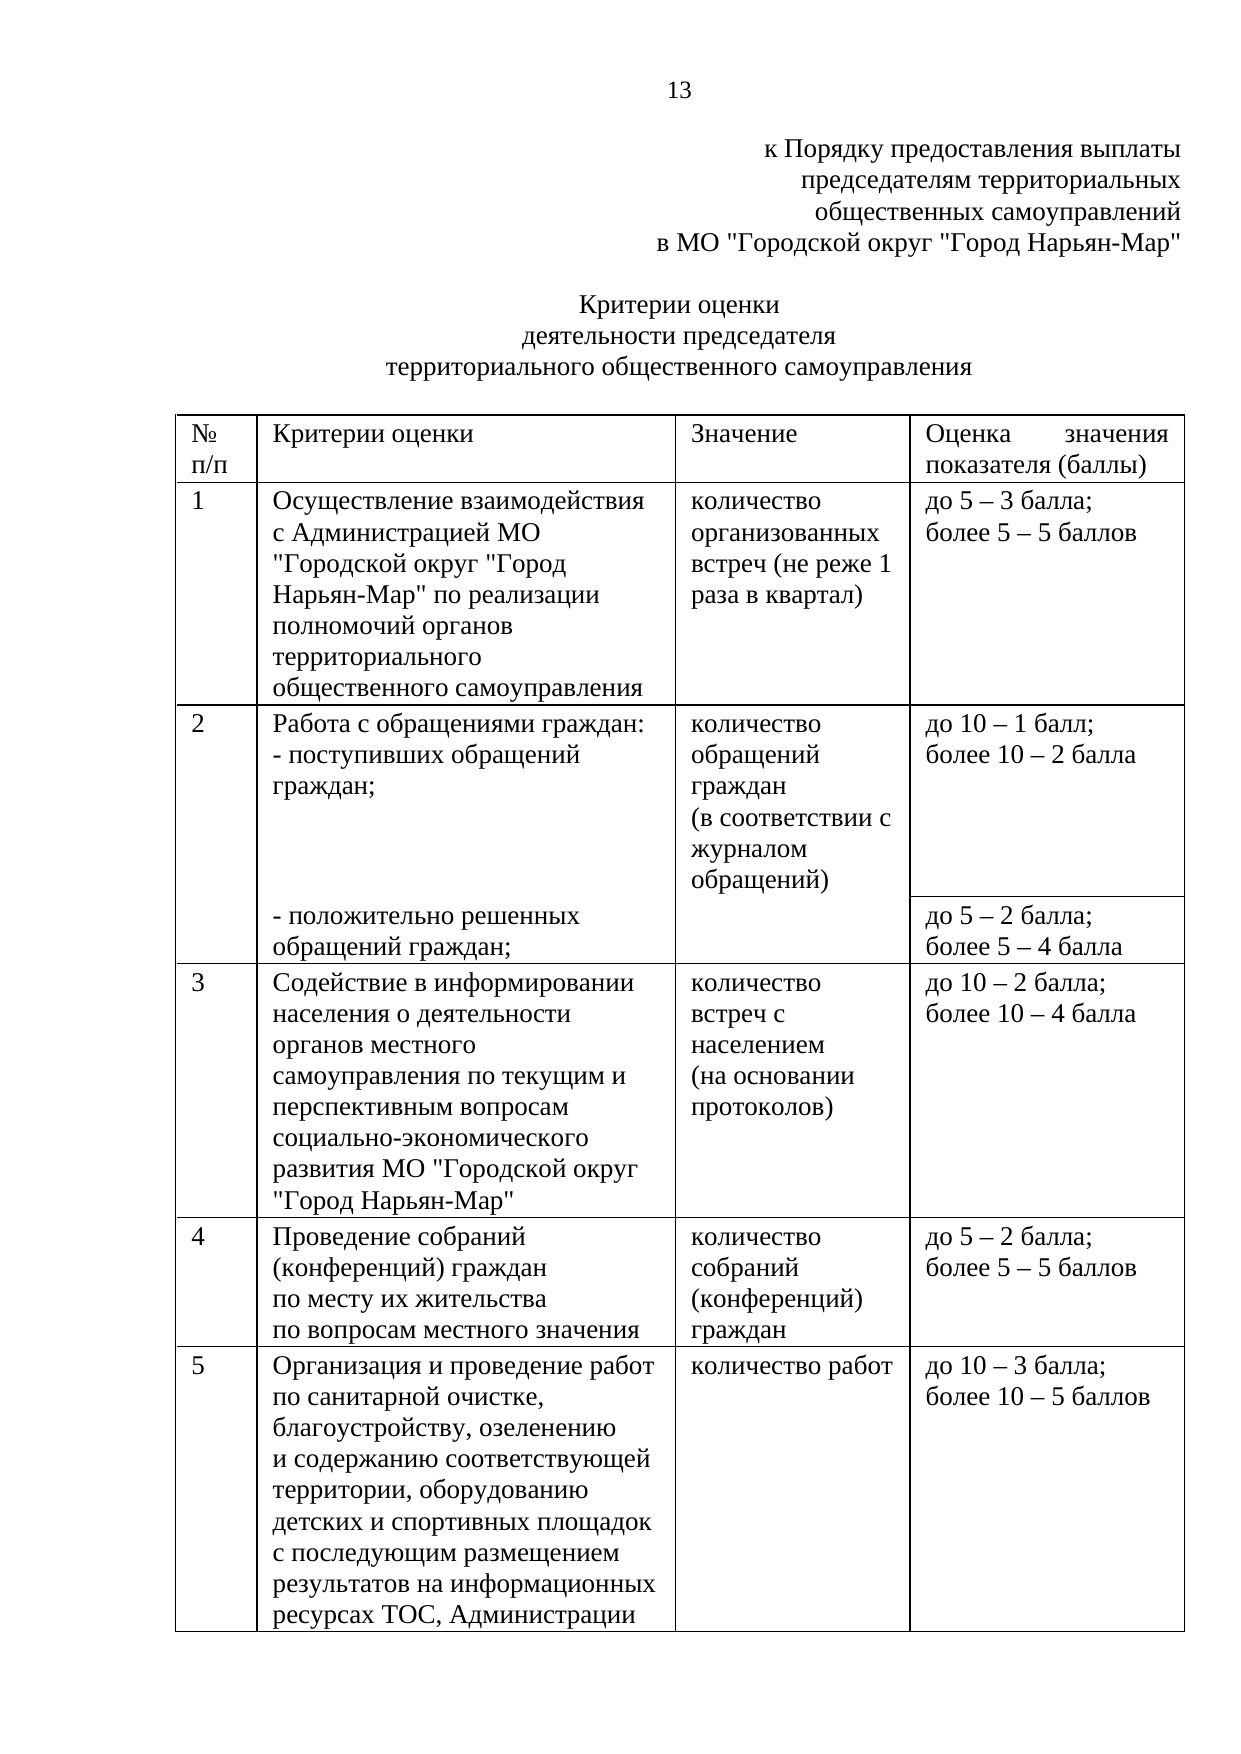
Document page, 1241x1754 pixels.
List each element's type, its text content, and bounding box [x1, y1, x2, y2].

table_cell до 5 – 2 балла; более 5 – 4 балла [911, 897, 1184, 963]
table_cell 4 [176, 1218, 256, 1346]
table_cell № п/п [176, 415, 256, 481]
table_cell Значение [676, 416, 909, 481]
table_cell [676, 896, 909, 963]
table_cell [911, 1347, 1184, 1631]
text территориального общественного самоуправления [177, 351, 1181, 382]
text общественных самоуправлений [177, 195, 1181, 226]
table_cell количество встреч с населением (на основании протоколов) [676, 964, 909, 1216]
table_cell - положительно решенных обращений граждан; [258, 896, 675, 963]
table_cell 3 [176, 964, 256, 1216]
text в МО "Городской округ "Город Нарьян-Мар" [177, 226, 1181, 257]
text Критерии оценки [177, 288, 1181, 319]
text председателям территориальных [177, 164, 1181, 195]
table_cell Проведение собраний (конференций) граждан по месту их жительства по вопросам местного значения [258, 1218, 675, 1346]
table_cell количество организованных встреч (не реже 1 раза в квартал) [676, 483, 909, 704]
table_cell Осуществление взаимодействия с Администрацией МО "Городской округ "Город Нарьян-Мар" по реализации полномочий органов территориального общественного самоуправления [258, 483, 675, 704]
table_cell количество работ [676, 1347, 909, 1631]
table_cell [176, 896, 256, 963]
table_cell 1 [176, 483, 256, 704]
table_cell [258, 1347, 675, 1631]
table_cell Оценка значения показателя (баллы) [911, 416, 1184, 481]
table_cell количество обращений граждан (в соответствии с журналом обращений) [676, 706, 909, 896]
table_cell Содействие в информировании населения о деятельности органов местного самоуправления по текущим и перспективным вопросам социально-экономического развития МО "Городской округ "Город Нарьян-Мар" [258, 964, 675, 1216]
table_cell до 5 – 2 балла; более 5 – 5 баллов [911, 1218, 1184, 1346]
text к Порядку предоставления выплаты [177, 132, 1181, 164]
text деятельности председателя [177, 319, 1181, 351]
table_cell количество собраний (конференций) граждан [676, 1218, 909, 1346]
table_cell до 5 – 3 балла; более 5 – 5 баллов [911, 483, 1184, 704]
table_cell до 10 – 1 балл; более 10 – 2 балла [911, 706, 1184, 896]
table_cell до 10 – 2 балла; более 10 – 4 балла [911, 964, 1184, 1216]
table_cell 2 [176, 705, 256, 896]
table_cell Критерии оценки [258, 416, 675, 481]
table_cell Работа с обращениями граждан: - поступивших обращений граждан; [258, 706, 675, 896]
table_cell 5 [176, 1347, 256, 1631]
